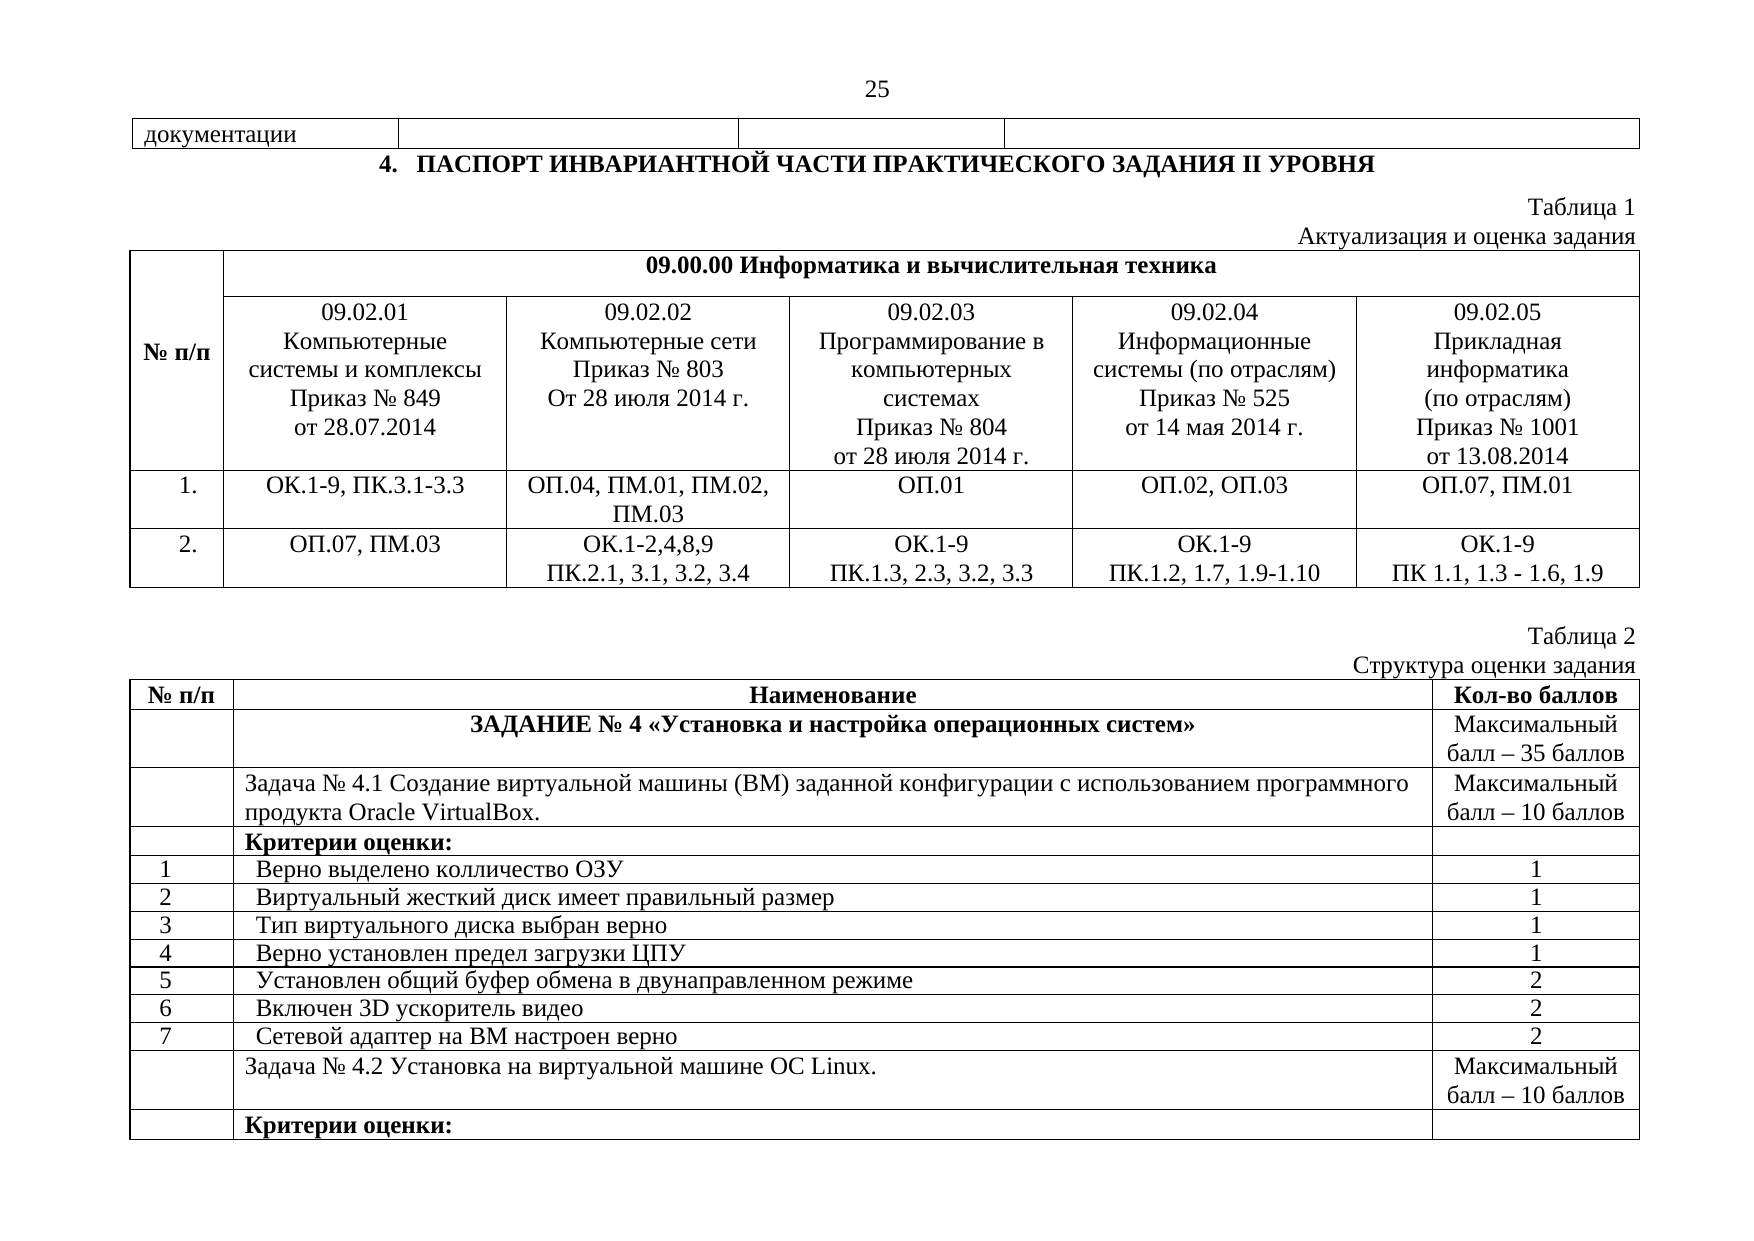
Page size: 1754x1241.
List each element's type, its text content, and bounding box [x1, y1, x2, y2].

table_cell ОП.01 [790, 471, 1072, 528]
table_cell Тип виртуального диска выбран верно [234, 912, 1432, 938]
table_cell 09.02.05 Прикладная информатика (по отраслям) Приказ № 1001 от 13.08.2014 [1357, 297, 1639, 469]
table_header № п/п [131, 251, 223, 469]
table_cell ОК.1-9, ПК.3.1-3.3 [224, 471, 506, 528]
table_cell Верно установлен предел загрузки ЦПУ [234, 940, 1432, 966]
table_cell 09.02.02 Компьютерные сети Приказ № 803 От 28 июля 2014 г. [507, 297, 789, 469]
table_cell ОП.07, ПМ.03 [224, 529, 506, 587]
table_header 09.00.00 Информатика и вычислительная техника [224, 251, 1639, 296]
text Таблица 1 [193, 192, 1636, 221]
table_cell Критерии оценки: [234, 1110, 1432, 1138]
table_cell [131, 529, 223, 587]
table_cell Виртуальный жесткий диск имеет правильный размер [234, 884, 1432, 911]
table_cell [739, 119, 1004, 148]
table_header Кол-во баллов [1433, 680, 1639, 708]
table_cell 3 [131, 912, 233, 938]
table_cell ОК.1-9 ПК 1.1, 1.3 - 1.6, 1.9 [1357, 529, 1639, 587]
table_header № п/п [131, 680, 233, 708]
table_header Наименование [234, 680, 1432, 708]
table_cell ЗАДАНИЕ № 4 «Установка и настройка операционных систем» [234, 710, 1432, 767]
table_cell [1433, 827, 1639, 855]
text Таблица 2 [193, 621, 1636, 650]
subtitle ПАСПОРТ ИНВАРИАНТНОЙ ЧАСТИ ПРАКТИЧЕСКОГО ЗАДАНИЯ II УРОВНЯ [118, 149, 1636, 178]
table_cell Сетевой адаптер на ВМ настроен верно [234, 1023, 1432, 1050]
table_cell ОК.1-9 ПК.1.3, 2.3, 3.2, 3.3 [790, 529, 1072, 587]
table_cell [399, 119, 738, 148]
table_cell ОК.1-2,4,8,9 ПК.2.1, 3.1, 3.2, 3.4 [507, 529, 789, 587]
table_cell [131, 827, 233, 855]
table_cell 1 [1433, 856, 1639, 883]
table_cell 4 [131, 940, 233, 966]
table_cell 2 [131, 884, 233, 911]
table_cell 5 [131, 968, 233, 994]
table_cell ОП.02, ОП.03 [1073, 471, 1356, 528]
table_cell 1 [1433, 912, 1639, 938]
table_cell 1 [1433, 940, 1639, 966]
table_cell Включен 3D ускоритель видео [234, 995, 1432, 1022]
text Актуализация и оценка задания [193, 221, 1636, 249]
table_cell 7 [131, 1023, 233, 1050]
table_cell 09.02.01 Компьютерные системы и комплексы Приказ № 849 от 28.07.2014 [224, 297, 506, 469]
table_cell 2 [1433, 995, 1639, 1022]
table_cell Максимальный балл – 35 баллов [1433, 710, 1639, 767]
table_cell [131, 471, 223, 528]
table_cell Максимальный балл – 10 баллов [1433, 1051, 1639, 1109]
table_cell 6 [131, 995, 233, 1022]
table_cell [1433, 1110, 1639, 1138]
table_cell 2 [1433, 1023, 1639, 1050]
table_cell Верно выделено колличество ОЗУ [234, 856, 1432, 883]
table_cell 09.02.03 Программирование в компьютерных системах Приказ № 804 от 28 июля 2014 г. [790, 297, 1072, 469]
table_cell [131, 1051, 233, 1109]
table_cell 09.02.04 Информационные системы (по отраслям) Приказ № 525 от 14 мая 2014 г. [1073, 297, 1356, 469]
table_cell Задача № 4.1 Создание виртуальной машины (ВМ) заданной конфигурации с использованием программного продукта Oracle VirtualBox. [234, 768, 1432, 826]
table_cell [133, 119, 398, 148]
table_cell 1 [1433, 884, 1639, 911]
table_cell ОП.04, ПМ.01, ПМ.02, ПМ.03 [507, 471, 789, 528]
table_cell ОК.1-9 ПК.1.2, 1.7, 1.9-1.10 [1073, 529, 1356, 587]
table_cell [131, 710, 233, 767]
table_cell Установлен общий буфер обмена в двунаправленном режиме [234, 968, 1432, 994]
table_cell ОП.07, ПМ.01 [1357, 471, 1639, 528]
table_cell Критерии оценки: [234, 827, 1432, 855]
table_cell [1005, 119, 1639, 148]
table_cell Максимальный балл – 10 баллов [1433, 768, 1639, 826]
table_cell [131, 768, 233, 826]
text Структура оценки задания [193, 650, 1636, 679]
table_cell 2 [1433, 968, 1639, 994]
table_cell [131, 1110, 233, 1138]
table_cell 1 [131, 856, 233, 883]
table_cell Задача № 4.2 Установка на виртуальной машине ОС Linux. [234, 1051, 1432, 1109]
